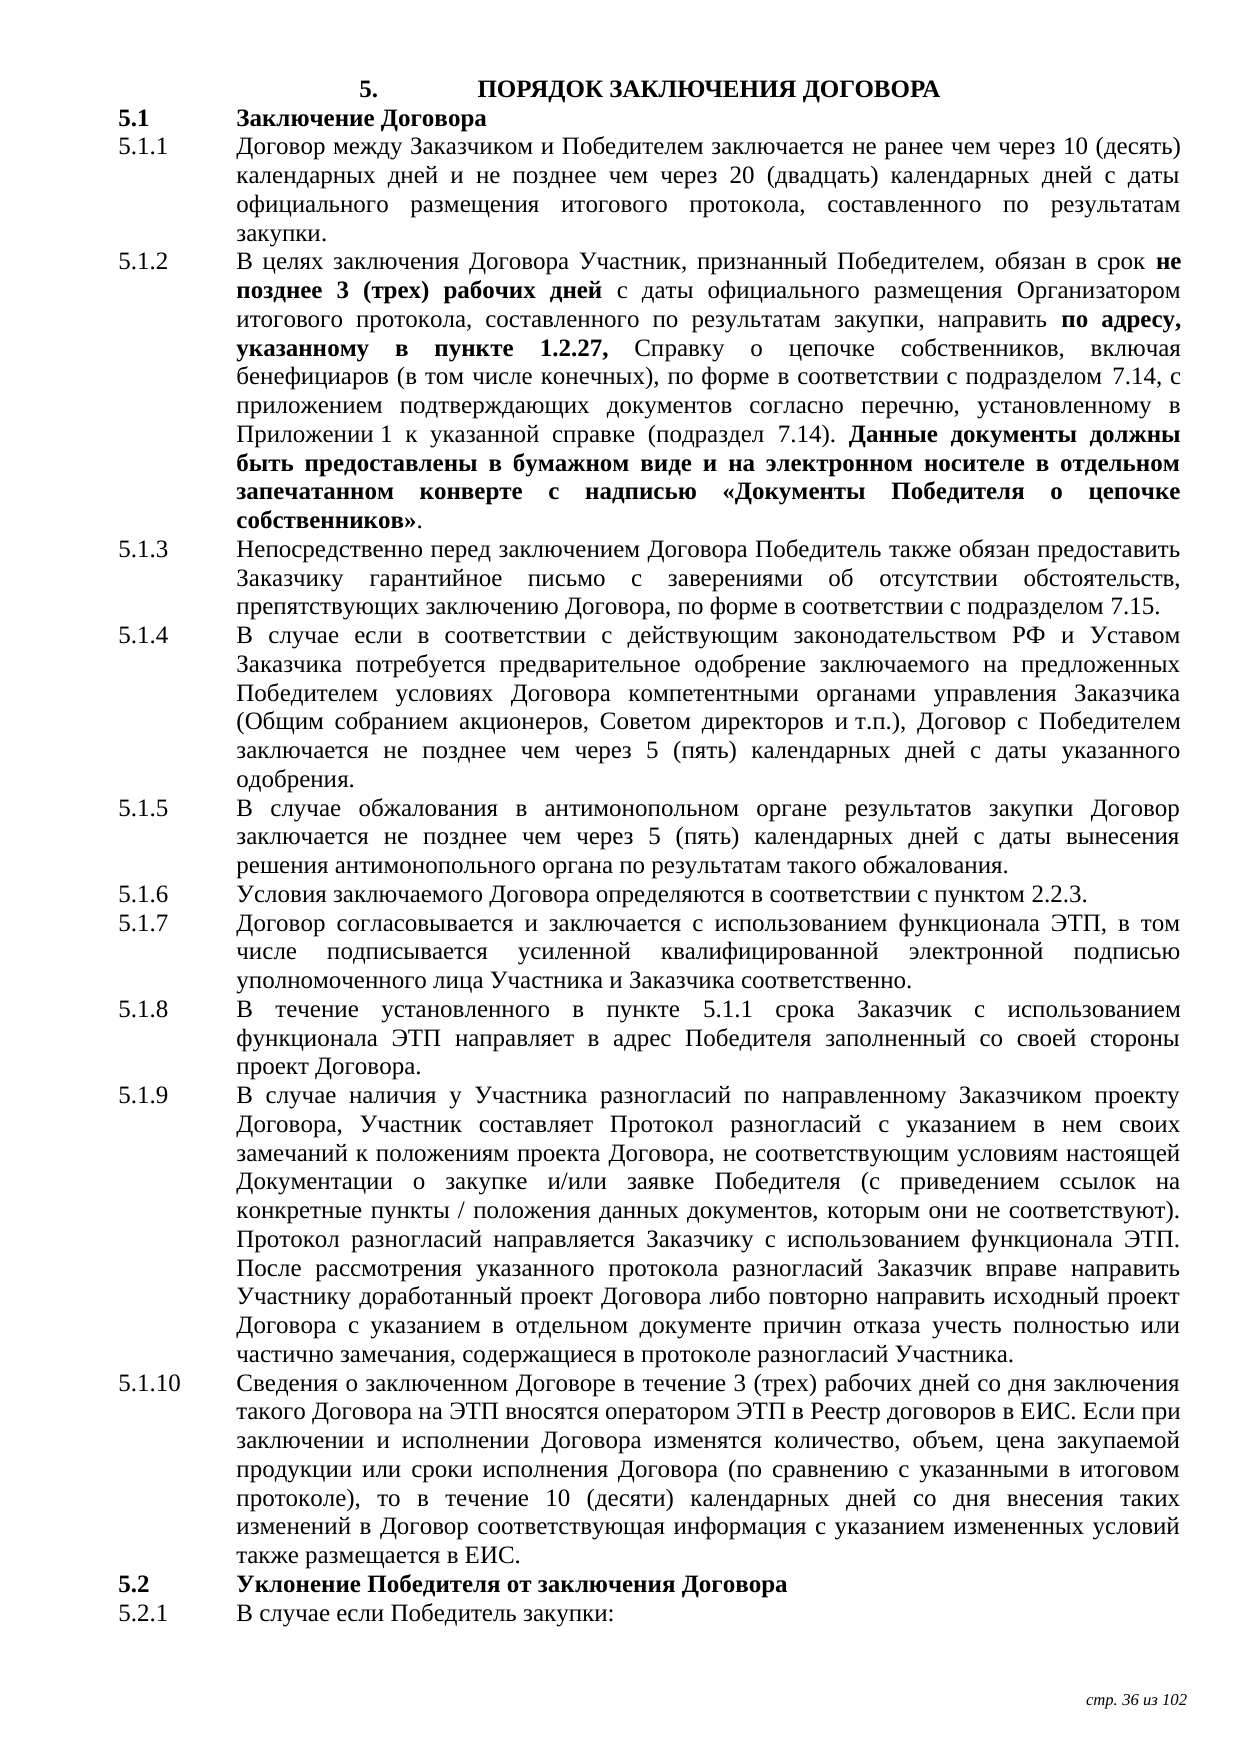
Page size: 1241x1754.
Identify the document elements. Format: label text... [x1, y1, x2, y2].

subtitle ПОРЯДОК ЗАКЛЮЧЕНИЯ ДОГОВОРА [118, 74, 1181, 103]
subtitle Заключение Договора [118, 103, 1181, 131]
text В целях заключения Договора Участник, признанный Победителем, обязан в срок не позднее 3 (трех) рабочих дней с даты официального размещения Организатором итогового протокола, составленного по результатам закупки, направить по адресу, указанному в пункте 1.2.27, Справку о цепочке собственников, включая бенефициаров (в том числе конечных), по форме в соответствии с подразделом 7.14, с приложением подтверждающих документов согласно перечню, установленному в Приложении 1 к указанной справке (подраздел 7.14). Данные документы должны быть предоставлены в бумажном виде и на электронном носителе в отдельном запечатанном конверте с надписью «Документы Победителя о цепочке собственников». [118, 246, 1181, 534]
text В случае наличия у Участника разногласий по направленному Заказчиком проекту Договора, Участник составляет Протокол разногласий с указанием в нем своих замечаний к положениям проекта Договора, не соответствующим условиям настоящей Документации о закупке и/или заявке Победителя (с приведением ссылок на конкретные пункты / положения данных документов, которым они не соответствуют). Протокол разногласий направляется Заказчику с использованием функционала ЭТП. После рассмотрения указанного протокола разногласий Заказчик вправе направить Участнику доработанный проект Договора либо повторно направить исходный проект Договора с указанием в отдельном документе причин отказа учесть полностью или частично замечания, содержащиеся в протоколе разногласий Участника. [118, 1080, 1181, 1368]
text В течение установленного в пункте 5.1.1 срока Заказчик с использованием функционала ЭТП направляет в адрес Победителя заполненный со своей стороны проект Договора. [118, 994, 1181, 1080]
text Договор между Заказчиком и Победителем заключается не ранее чем через 10 (десять) календарных дней и не позднее чем через 20 (двадцать) календарных дней с даты официального размещения итогового протокола, составленного по результатам закупки. [118, 131, 1181, 246]
text Условия заключаемого Договора определяются в соответствии с пунктом 2.2.3. [118, 879, 1181, 908]
text Сведения о заключенном Договоре в течение 3 (трех) рабочих дней со дня заключения такого Договора на ЭТП вносятся оператором ЭТП в Реестр договоров в ЕИС. Если при заключении и исполнении Договора изменятся количество, объем, цена закупаемой продукции или сроки исполнения Договора (по сравнению с указанными в итоговом протоколе), то в течение 10 (десяти) календарных дней со дня внесения таких изменений в Договор соответствующая информация с указанием измененных условий также размещается в ЕИС. [118, 1368, 1181, 1569]
text В случае обжалования в антимонопольном органе результатов закупки Договор заключается не позднее чем через 5 (пять) календарных дней с даты вынесения решения антимонопольного органа по результатам такого обжалования. [118, 793, 1181, 879]
subtitle Уклонение Победителя от заключения Договора [118, 1569, 1181, 1598]
text Договор согласовывается и заключается с использованием функционала ЭТП, в том числе подписывается усиленной квалифицированной электронной подписью уполномоченного лица Участника и Заказчика соответственно. [118, 908, 1181, 994]
text В случае если в соответствии с действующим законодательством РФ и Уставом Заказчика потребуется предварительное одобрение заключаемого на предложенных Победителем условиях Договора компетентными органами управления Заказчика (Общим собранием акционеров, Советом директоров и т.п.), Договор с Победителем заключается не позднее чем через 5 (пять) календарных дней с даты указанного одобрения. [118, 620, 1181, 793]
text Непосредственно перед заключением Договора Победитель также обязан предоставить Заказчику гарантийное письмо с заверениями об отсутствии обстоятельств, препятствующих заключению Договора, по форме в соответствии с подразделом 7.15. [118, 534, 1181, 620]
text В случае если Победитель закупки: [118, 1598, 1181, 1626]
